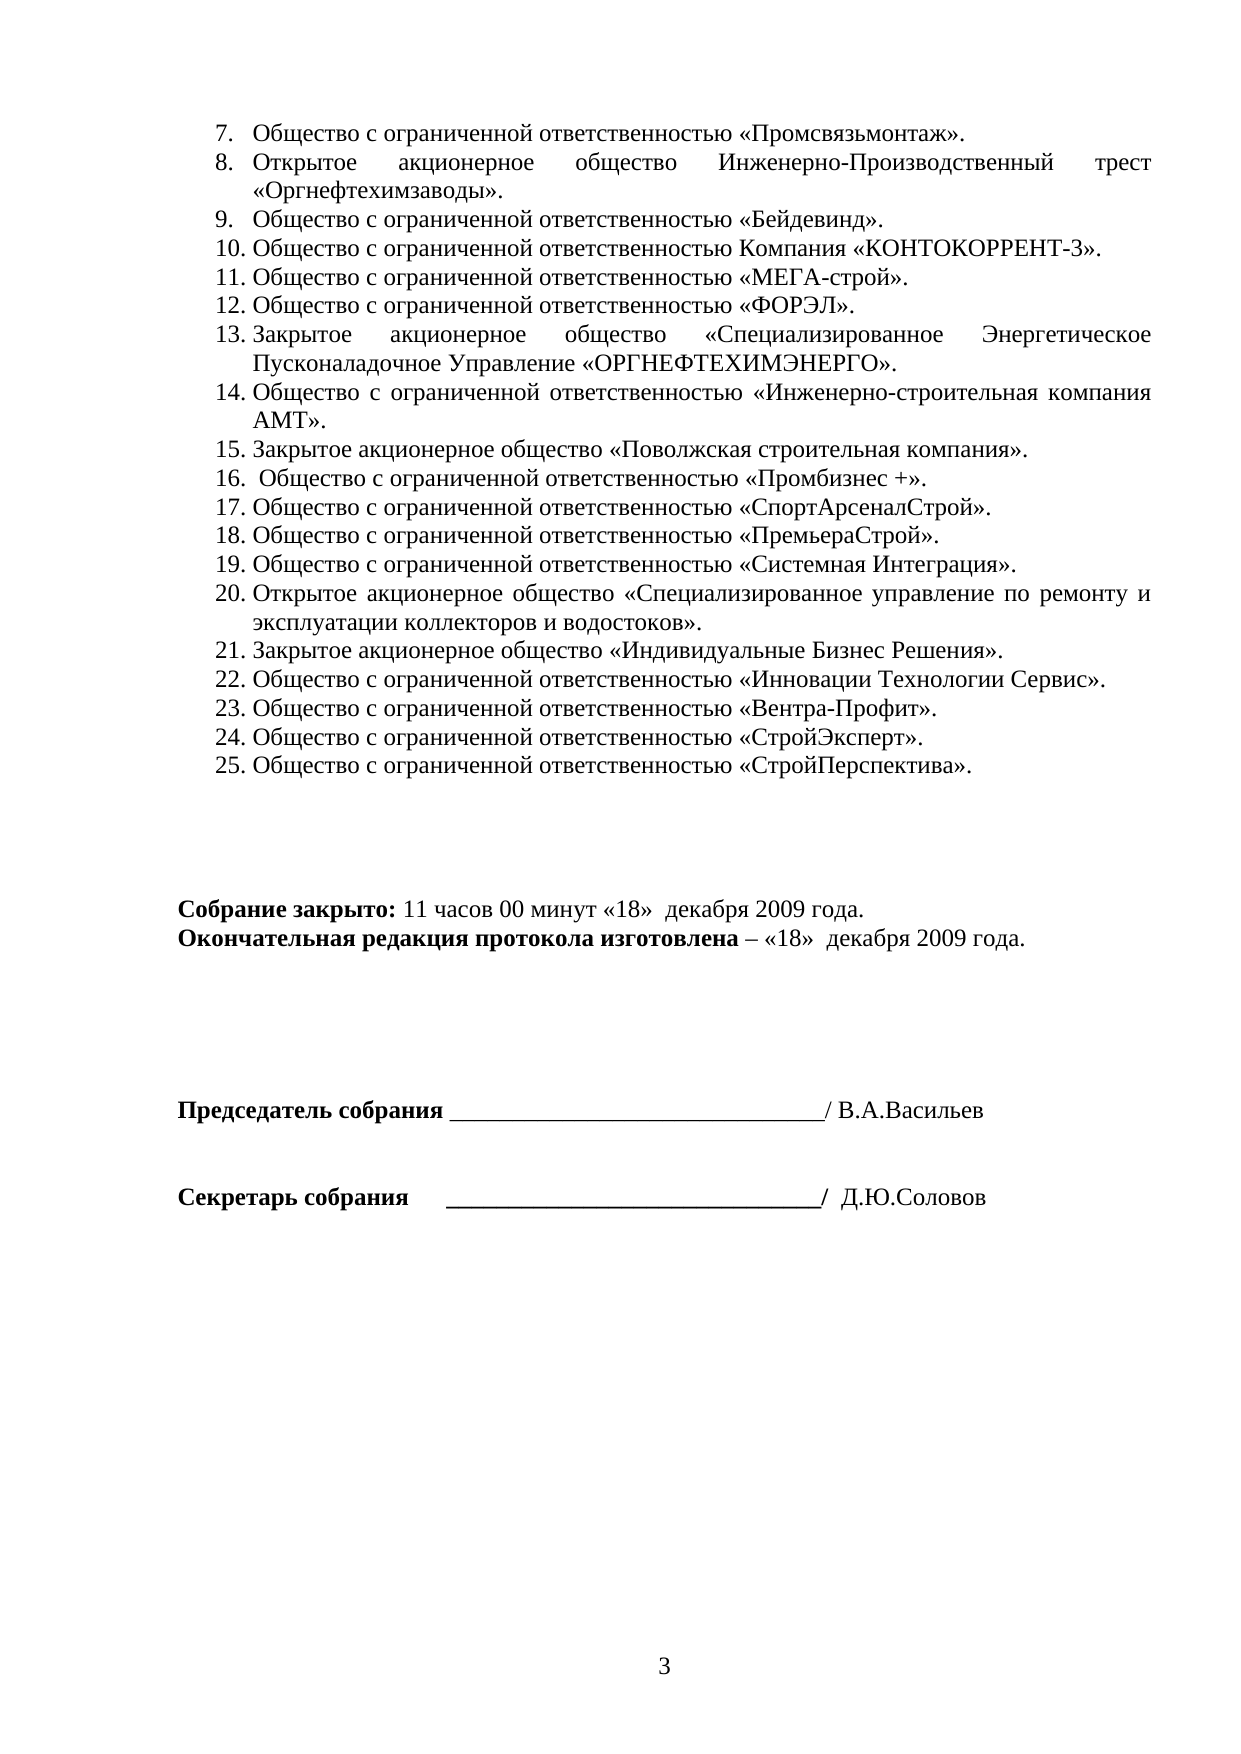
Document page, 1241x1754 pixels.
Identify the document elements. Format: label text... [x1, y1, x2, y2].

list Закрытое акционерное общество «Поволжская строительная компания». [215, 434, 1152, 463]
list Общество с ограниченной ответственностью «Промбизнес +». [215, 463, 1152, 492]
list Общество с ограниченной ответственностью «ФОРЭЛ». [215, 291, 1152, 319]
text Окончательная редакция протокола изготовлена – «18» декабря 2009 года. [177, 923, 1152, 952]
text Председатель собрания ______________________________/ В.А.Васильев [177, 1096, 1152, 1124]
list Общество с ограниченной ответственностью «Промсвязьмонтаж». [215, 118, 1152, 147]
list Общество с ограниченной ответственностью «Вентра-Профит». [215, 693, 1152, 722]
list Общество с ограниченной ответственностью «МЕГА-строй». [215, 262, 1152, 291]
list Общество с ограниченной ответственностью «Бейдевинд». [215, 204, 1152, 233]
list Общество с ограниченной ответственностью Компания «КОНТОКОРРЕНТ-3». [215, 233, 1152, 262]
list Общество с ограниченной ответственностью «Инновации Технологии Сервис». [215, 664, 1152, 693]
list Общество с ограниченной ответственностью «СтройЭксперт». [215, 722, 1152, 751]
text Секретарь собрания ______________________________/ Д.Ю.Соловов [177, 1182, 1152, 1211]
list Общество с ограниченной ответственностью «СтройПерспектива». [215, 751, 1152, 779]
list Закрытое акционерное общество «Индивидуальные Бизнес Решения». [215, 636, 1152, 664]
text Собрание закрыто: 11 часов 00 минут «18» декабря 2009 года. [177, 894, 1152, 923]
list Общество с ограниченной ответственностью «ПремьераСтрой». [215, 521, 1152, 549]
list Закрытое акционерное общество «Специализиpованное Энеpгетическое Пусконаладочное Упpавление «ОРГНЕФТЕХИМЭНЕРГО». [215, 319, 1152, 377]
list Общество с ограниченной ответственностью «СпортАрсеналСтрой». [215, 492, 1152, 521]
list Общество с ограниченной ответственностью «Системная Интеграция». [215, 549, 1152, 578]
list Общество с ограниченной ответственностью «Инженерно-строительная компания АМТ». [215, 377, 1152, 434]
list Открытое акционерное общество «Специализированное управление по ремонту и эксплуатации коллекторов и водостоков». [215, 578, 1152, 636]
list Открытое акционерное общество Инженерно-Производственный трест «Оргнефтехимзаводы». [215, 147, 1152, 204]
